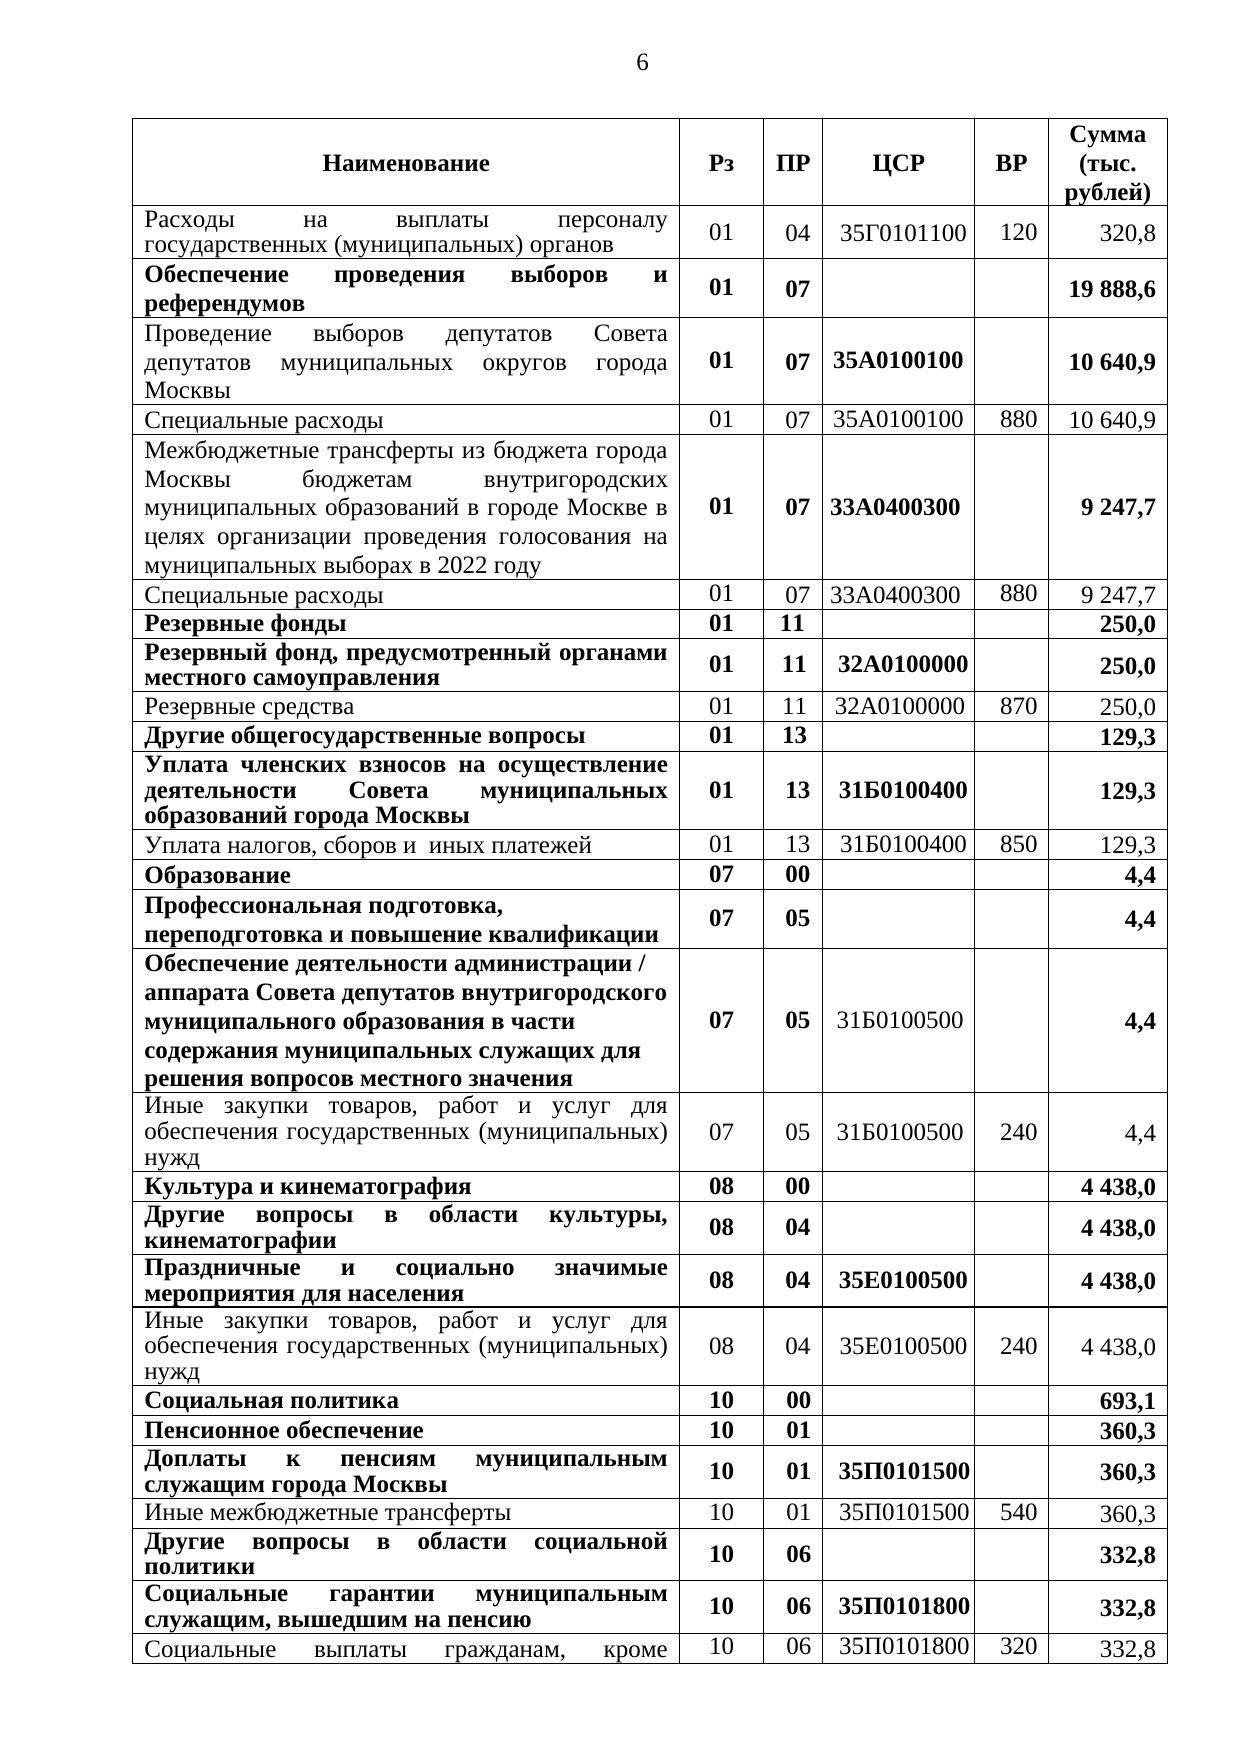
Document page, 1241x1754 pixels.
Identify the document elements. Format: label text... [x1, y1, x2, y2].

table_cell 31Б0100400 [823, 830, 974, 859]
table_cell 540 [975, 1499, 1048, 1527]
table_cell 13 [764, 722, 822, 751]
table_cell 01 [680, 259, 763, 317]
table_cell 10 [680, 1499, 763, 1527]
table_header Сумма (тыс. рублей) [1049, 119, 1167, 205]
table_cell 08 [680, 1255, 763, 1306]
table_cell [975, 1172, 1048, 1201]
table_cell 07 [764, 435, 822, 579]
table_cell 4,4 [1049, 860, 1167, 889]
table_cell Резервные фонды [133, 610, 679, 638]
table_cell 01 [680, 435, 763, 579]
table_cell Другие вопросы в области культуры, кинематографии [133, 1202, 679, 1254]
table_cell [975, 722, 1048, 751]
table_cell 07 [680, 860, 763, 889]
table_header ЦСР [823, 119, 974, 205]
table_cell 01 [680, 692, 763, 721]
table_cell 01 [680, 580, 763, 608]
table_cell Социальная политика [133, 1386, 679, 1415]
table_cell [975, 610, 1048, 638]
table_cell [823, 1172, 974, 1201]
table_cell 35П0101500 [823, 1446, 974, 1498]
table_cell Специальные расходы [133, 580, 679, 608]
table_cell 35А0100100 [823, 405, 974, 434]
table_cell 01 [680, 405, 763, 434]
table_header Наименование [133, 119, 679, 205]
table_cell 08 [680, 1308, 763, 1385]
table_cell 10 [680, 1416, 763, 1445]
table_cell [823, 860, 974, 889]
table_cell [975, 435, 1048, 579]
table_cell 880 [975, 580, 1048, 608]
table_cell 35П0101800 [823, 1581, 974, 1633]
table_cell 129,3 [1049, 722, 1167, 751]
table_cell 880 [975, 405, 1048, 434]
table_cell 32А0100000 [823, 639, 974, 691]
table_cell 07 [764, 259, 822, 317]
table_cell Обеспечение проведения выборов и референдумов [133, 259, 679, 317]
table_cell [975, 1529, 1048, 1580]
table_cell [975, 1446, 1048, 1498]
table_cell 332,8 [1049, 1581, 1167, 1633]
table_cell [975, 1202, 1048, 1254]
table_cell Уплата членских взносов на осуществление деятельности Совета муниципальных образований города Москвы [133, 752, 679, 829]
table_cell 35Е0100500 [823, 1308, 974, 1385]
table_cell [823, 1416, 974, 1445]
table_cell [975, 259, 1048, 317]
table_cell 4 438,0 [1049, 1308, 1167, 1385]
table_cell Уплата налогов, сборов и иных платежей [133, 830, 679, 859]
table_cell 4 438,0 [1049, 1202, 1167, 1254]
table_cell 07 [764, 405, 822, 434]
table_cell 120 [975, 206, 1048, 258]
table_cell 07 [680, 890, 763, 947]
table_cell 10 [680, 1529, 763, 1580]
table_cell 10 [680, 1446, 763, 1498]
table_cell [975, 890, 1048, 947]
table_cell 08 [680, 1172, 763, 1201]
table_cell 01 [680, 206, 763, 258]
table_cell 870 [975, 692, 1048, 721]
table_cell Другие общегосударственные вопросы [133, 722, 679, 751]
table_header ПР [764, 119, 822, 205]
table_cell [975, 1416, 1048, 1445]
table_cell [823, 1386, 974, 1415]
table_cell 4,4 [1049, 1093, 1167, 1171]
table_cell [975, 949, 1048, 1092]
table_cell 9 247,7 [1049, 435, 1167, 579]
table_cell 31Б0100500 [823, 949, 974, 1092]
table_cell 320 [975, 1634, 1048, 1663]
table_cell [133, 1634, 679, 1663]
table_cell 250,0 [1049, 692, 1167, 721]
table_cell Иные межбюджетные трансферты [133, 1499, 679, 1527]
table_cell 129,3 [1049, 830, 1167, 859]
table_cell 01 [764, 1446, 822, 1498]
table_cell 01 [680, 830, 763, 859]
table_header ВР [975, 119, 1048, 205]
table_cell 07 [764, 580, 822, 608]
table_cell 19 888,6 [1049, 259, 1167, 317]
table_cell 06 [764, 1581, 822, 1633]
table_cell 360,3 [1049, 1446, 1167, 1498]
table_cell 850 [975, 830, 1048, 859]
table_cell 360,3 [1049, 1499, 1167, 1527]
table_cell Специальные расходы [133, 405, 679, 434]
table_cell 10 640,9 [1049, 405, 1167, 434]
table_cell 11 [764, 610, 822, 638]
table_cell 9 247,7 [1049, 580, 1167, 608]
table_cell 11 [764, 639, 822, 691]
table_cell Резервные средства [133, 692, 679, 721]
table_cell Образование [133, 860, 679, 889]
table_cell 07 [680, 949, 763, 1092]
table_cell 10 [680, 1386, 763, 1415]
table_cell 250,0 [1049, 639, 1167, 691]
table_header Рз [680, 119, 763, 205]
table_cell [823, 1529, 974, 1580]
table_cell 332,8 [1049, 1634, 1167, 1663]
table_cell 00 [764, 1172, 822, 1201]
table_cell Другие вопросы в области социальной политики [133, 1529, 679, 1580]
table_cell 10 [680, 1634, 763, 1663]
table_cell 05 [764, 949, 822, 1092]
table_cell 240 [975, 1093, 1048, 1171]
table_cell Доплаты к пенсиям муниципальным служащим города Москвы [133, 1446, 679, 1498]
table_cell 11 [764, 692, 822, 721]
table_cell 33А0400300 [823, 435, 974, 579]
table_cell Резервный фонд, предусмотренный органами местного самоуправления [133, 639, 679, 691]
table_cell [823, 1202, 974, 1254]
table_cell 693,1 [1049, 1386, 1167, 1415]
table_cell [133, 206, 679, 258]
table_cell 01 [764, 1416, 822, 1445]
table_cell 32А0100000 [823, 692, 974, 721]
table_cell [975, 860, 1048, 889]
table_cell 240 [975, 1308, 1048, 1385]
table_cell [823, 259, 974, 317]
table_cell 129,3 [1049, 752, 1167, 829]
table_cell 06 [764, 1529, 822, 1580]
table_cell [975, 639, 1048, 691]
table_cell 01 [680, 722, 763, 751]
table_cell 05 [764, 890, 822, 947]
table_cell 00 [764, 1386, 822, 1415]
table_cell Социальные гарантии муниципальным служащим, вышедшим на пенсию [133, 1581, 679, 1633]
table_cell 33А0400300 [823, 580, 974, 608]
table_cell Межбюджетные трансферты из бюджета города Москвы бюджетам внутригородских муниципальных образований в городе Москве в целях организации проведения голосования на муниципальных выборах в 2022 году [133, 435, 679, 579]
table_cell [823, 890, 974, 947]
table_cell Обеспечение деятельности администрации / аппарата Совета депутатов внутригородского муниципального образования в части содержания муниципальных служащих для решения вопросов местного значения [133, 949, 679, 1092]
table_cell 4,4 [1049, 890, 1167, 947]
table_cell 04 [764, 1255, 822, 1306]
table_cell Профессиональная подготовка, переподготовка и повышение квалификации [133, 890, 679, 947]
table_cell 01 [680, 639, 763, 691]
table_cell 35Г0101100 [823, 206, 974, 258]
table_cell Проведение выборов депутатов Совета депутатов муниципальных округов города Москвы [133, 318, 679, 404]
table_cell 08 [680, 1202, 763, 1254]
table_cell 07 [680, 1093, 763, 1171]
table_cell 13 [764, 830, 822, 859]
table_cell [975, 1255, 1048, 1306]
table_cell 07 [764, 318, 822, 404]
table_cell 35П0101800 [823, 1634, 974, 1663]
table_cell 01 [680, 318, 763, 404]
table_cell 04 [764, 206, 822, 258]
table_cell 250,0 [1049, 610, 1167, 638]
table_cell 35П0101500 [823, 1499, 974, 1527]
table_cell 4,4 [1049, 949, 1167, 1092]
table_cell 31Б0100500 [823, 1093, 974, 1171]
table_cell 10 640,9 [1049, 318, 1167, 404]
table_cell 4 438,0 [1049, 1172, 1167, 1201]
table_cell 360,3 [1049, 1416, 1167, 1445]
table_cell 01 [680, 610, 763, 638]
table_cell Иные закупки товаров, работ и услуг для обеспечения государственных (муниципальных) нужд [133, 1093, 679, 1171]
table_cell 320,8 [1049, 206, 1167, 258]
table_cell [975, 752, 1048, 829]
table_cell Иные закупки товаров, работ и услуг для обеспечения государственных (муниципальных) нужд [133, 1308, 679, 1385]
table_cell 04 [764, 1308, 822, 1385]
table_cell 13 [764, 752, 822, 829]
table_cell 35Е0100500 [823, 1255, 974, 1306]
table_cell [975, 1386, 1048, 1415]
table_cell 10 [680, 1581, 763, 1633]
table_cell 01 [680, 752, 763, 829]
table_cell Пенсионное обеспечение [133, 1416, 679, 1445]
table_cell 06 [764, 1634, 822, 1663]
table_cell [975, 318, 1048, 404]
table_cell 4 438,0 [1049, 1255, 1167, 1306]
table_cell 332,8 [1049, 1529, 1167, 1580]
table_cell Культура и кинематография [133, 1172, 679, 1201]
table_cell 31Б0100400 [823, 752, 974, 829]
table_cell 00 [764, 860, 822, 889]
table_cell [823, 722, 974, 751]
table_cell [975, 1581, 1048, 1633]
table_cell 01 [764, 1499, 822, 1527]
table_cell [823, 610, 974, 638]
table_cell 35А0100100 [823, 318, 974, 404]
table_cell 04 [764, 1202, 822, 1254]
table_cell Праздничные и социально значимые мероприятия для населения [133, 1255, 679, 1306]
table_cell 05 [764, 1093, 822, 1171]
